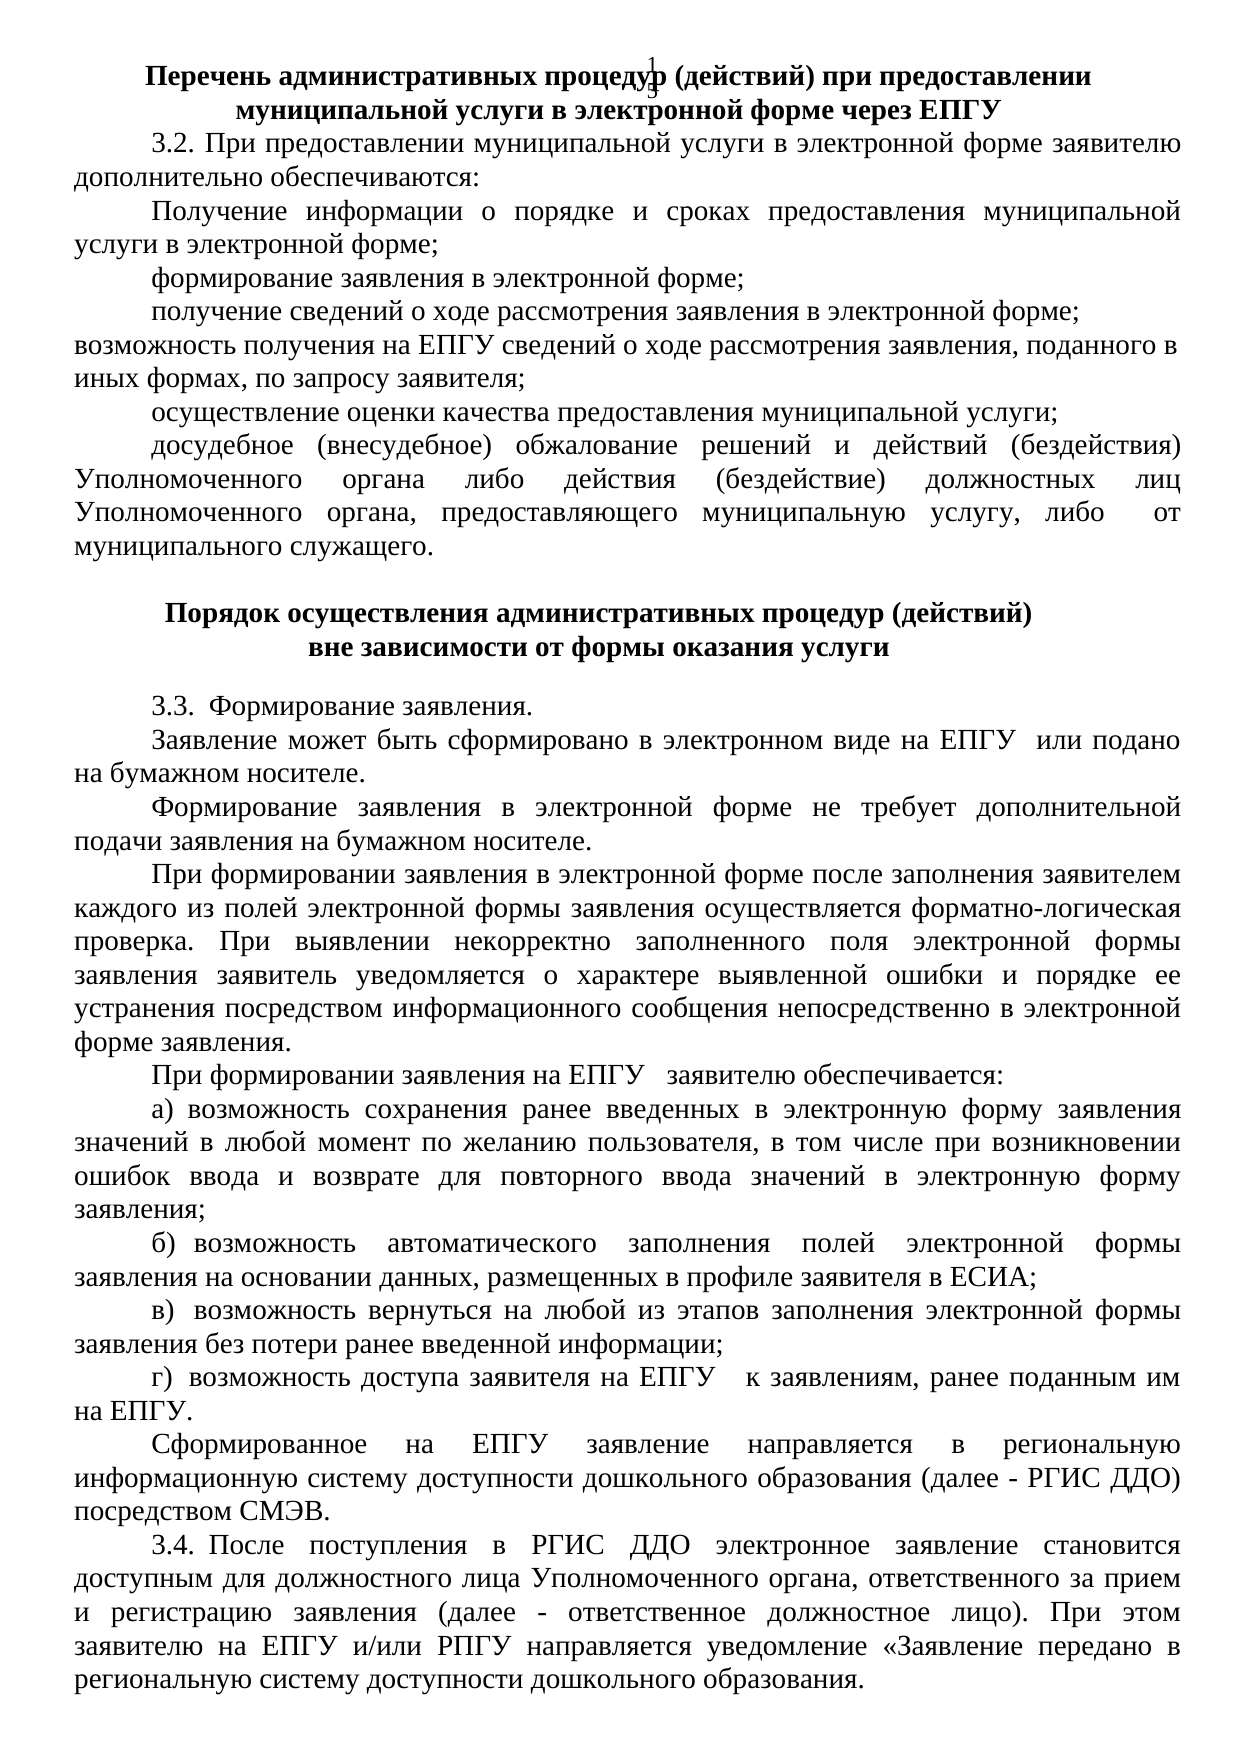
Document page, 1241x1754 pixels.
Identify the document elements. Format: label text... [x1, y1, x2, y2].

text Перечень административных процедур (действий) при предоставлении муниципальной услуги в электронной форме через ЕПГУ [74, 59, 1163, 126]
list После поступления в РГИС ДДО электронное заявление становится доступным для должностного лица Уполномоченного органа, ответственного за прием и регистрацию заявления (далее - ответственное должностное лицо). При этом заявителю на ЕПГУ и/или РПГУ направляется уведомление «Заявление передано в региональную систему доступности дошкольного образования. [74, 1528, 1182, 1695]
text Формирование заявления в электронной форме не требует дополнительной подачи заявления на бумажном носителе. [74, 790, 1182, 857]
text Получение информации о порядке и сроках предоставления муниципальной услуги в электронной форме; [74, 193, 1182, 260]
text г) возможность доступа заявителя на ЕПГУ к заявлениям, ранее поданным им на ЕПГУ. [74, 1360, 1182, 1427]
text получение сведений о ходе рассмотрения заявления в электронной форме; возможность получения на ЕПГУ сведений о ходе рассмотрения заявления, поданного в иных формах, по запросу заявителя; [74, 294, 1182, 394]
text формирование заявления в электронной форме; [74, 260, 1182, 294]
list Формирование заявления. [74, 689, 1182, 723]
list При предоставлении муниципальной услуги в электронной форме заявителю дополнительно обеспечиваются: [74, 126, 1182, 193]
text досудебное (внесудебное) обжалование решений и действий (бездействия) Уполномоченного органа либо действия (бездействие) должностных лиц Уполномоченного органа, предоставляющего муниципальную услугу, либо от муниципального служащего. [74, 428, 1182, 562]
text а) возможность сохранения ранее введенных в электронную форму заявления значений в любой момент по желанию пользователя, в том числе при возникновении ошибок ввода и возврате для повторного ввода значений в электронную форму заявления; [74, 1092, 1182, 1226]
text При формировании заявления на ЕПГУ заявителю обеспечивается: [74, 1058, 1182, 1092]
text Сформированное на ЕПГУ заявление направляется в региональную информационную систему доступности дошкольного образования (далее - РГИС ДДО) посредством СМЭВ. [74, 1427, 1182, 1528]
text При формировании заявления в электронной форме после заполнения заявителем каждого из полей электронной формы заявления осуществляется форматно-логическая проверка. При выявлении некорректно заполненного поля электронной формы заявления заявитель уведомляется о характере выявленной ошибки и порядке ее устранения посредством информационного сообщения непосредственно в электронной форме заявления. [74, 857, 1182, 1058]
text Заявление может быть сформировано в электронном виде на ЕПГУ или подано на бумажном носителе. [74, 723, 1182, 790]
text осуществление оценки качества предоставления муниципальной услуги; [74, 394, 1182, 428]
text б) возможность автоматического заполнения полей электронной формы заявления на основании данных, размещенных в профиле заявителя в ЕСИА; [74, 1226, 1182, 1293]
text Порядок осуществления административных процедур (действий) вне зависимости от формы оказания услуги [74, 596, 1123, 664]
text в) возможность вернуться на любой из этапов заполнения электронной формы заявления без потери ранее введенной информации; [74, 1293, 1182, 1360]
